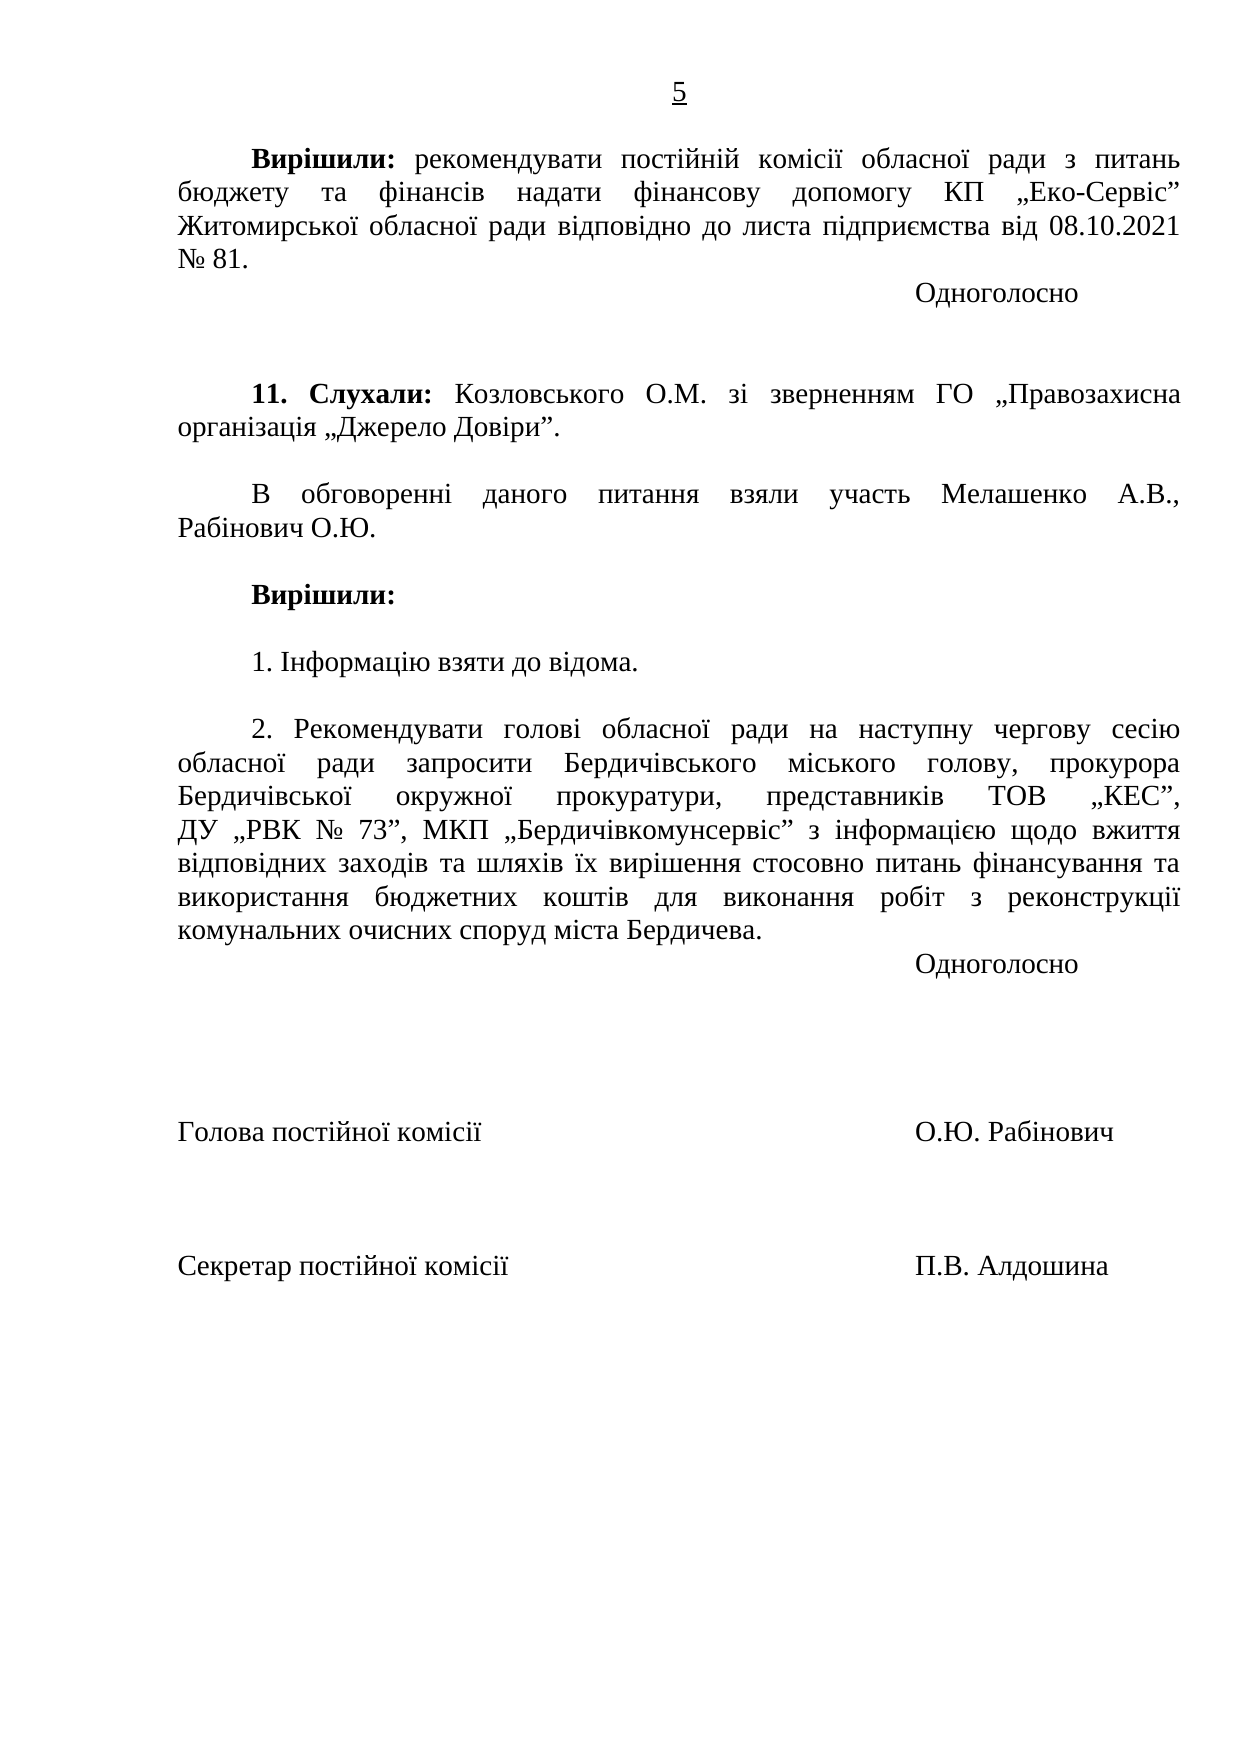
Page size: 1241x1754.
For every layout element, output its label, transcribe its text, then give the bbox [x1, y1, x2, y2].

text Одноголосно [841, 275, 1181, 309]
text Вирішили: рекомендувати постійній комісії обласної ради з питань бюджету та фінансів надати фінансову допомогу КП „Еко-Сервіс” Житомирської обласної ради відповідно до листа підприємства від 08.10.2021 № 81. [177, 141, 1181, 275]
text Вирішили: [177, 577, 1181, 611]
text В обговоренні даного питання взяли участь Мелашенко А.В., Рабінович О.Ю. [177, 476, 1181, 543]
text 11. Слухали: Козловського О.М. зі зверненням ГО „Правозахисна організація „Джерело Довіри”. [177, 376, 1181, 443]
text Голова постійної комісії О.Ю. Рабінович [177, 1114, 1181, 1147]
text 2. Рекомендувати голові обласної ради на наступну чергову сесію обласної ради запросити Бердичівського міського голову, прокурора Бердичівської окружної прокуратури, представників ТОВ „КЕС”, ДУ „РВК № 73”, МКП „Бердичівкомунсервіс” з інформацією щодо вжиття відповідних заходів та шляхів їх вирішення стосовно питань фінансування та використання бюджетних коштів для виконання робіт з реконструкції комунальних очисних споруд міста Бердичева. [177, 711, 1181, 946]
text Одноголосно [841, 946, 1181, 979]
text Секретар постійної комісії П.В. Алдошина [177, 1248, 1181, 1281]
text 1. Інформацію взяти до відома. [177, 644, 1181, 678]
